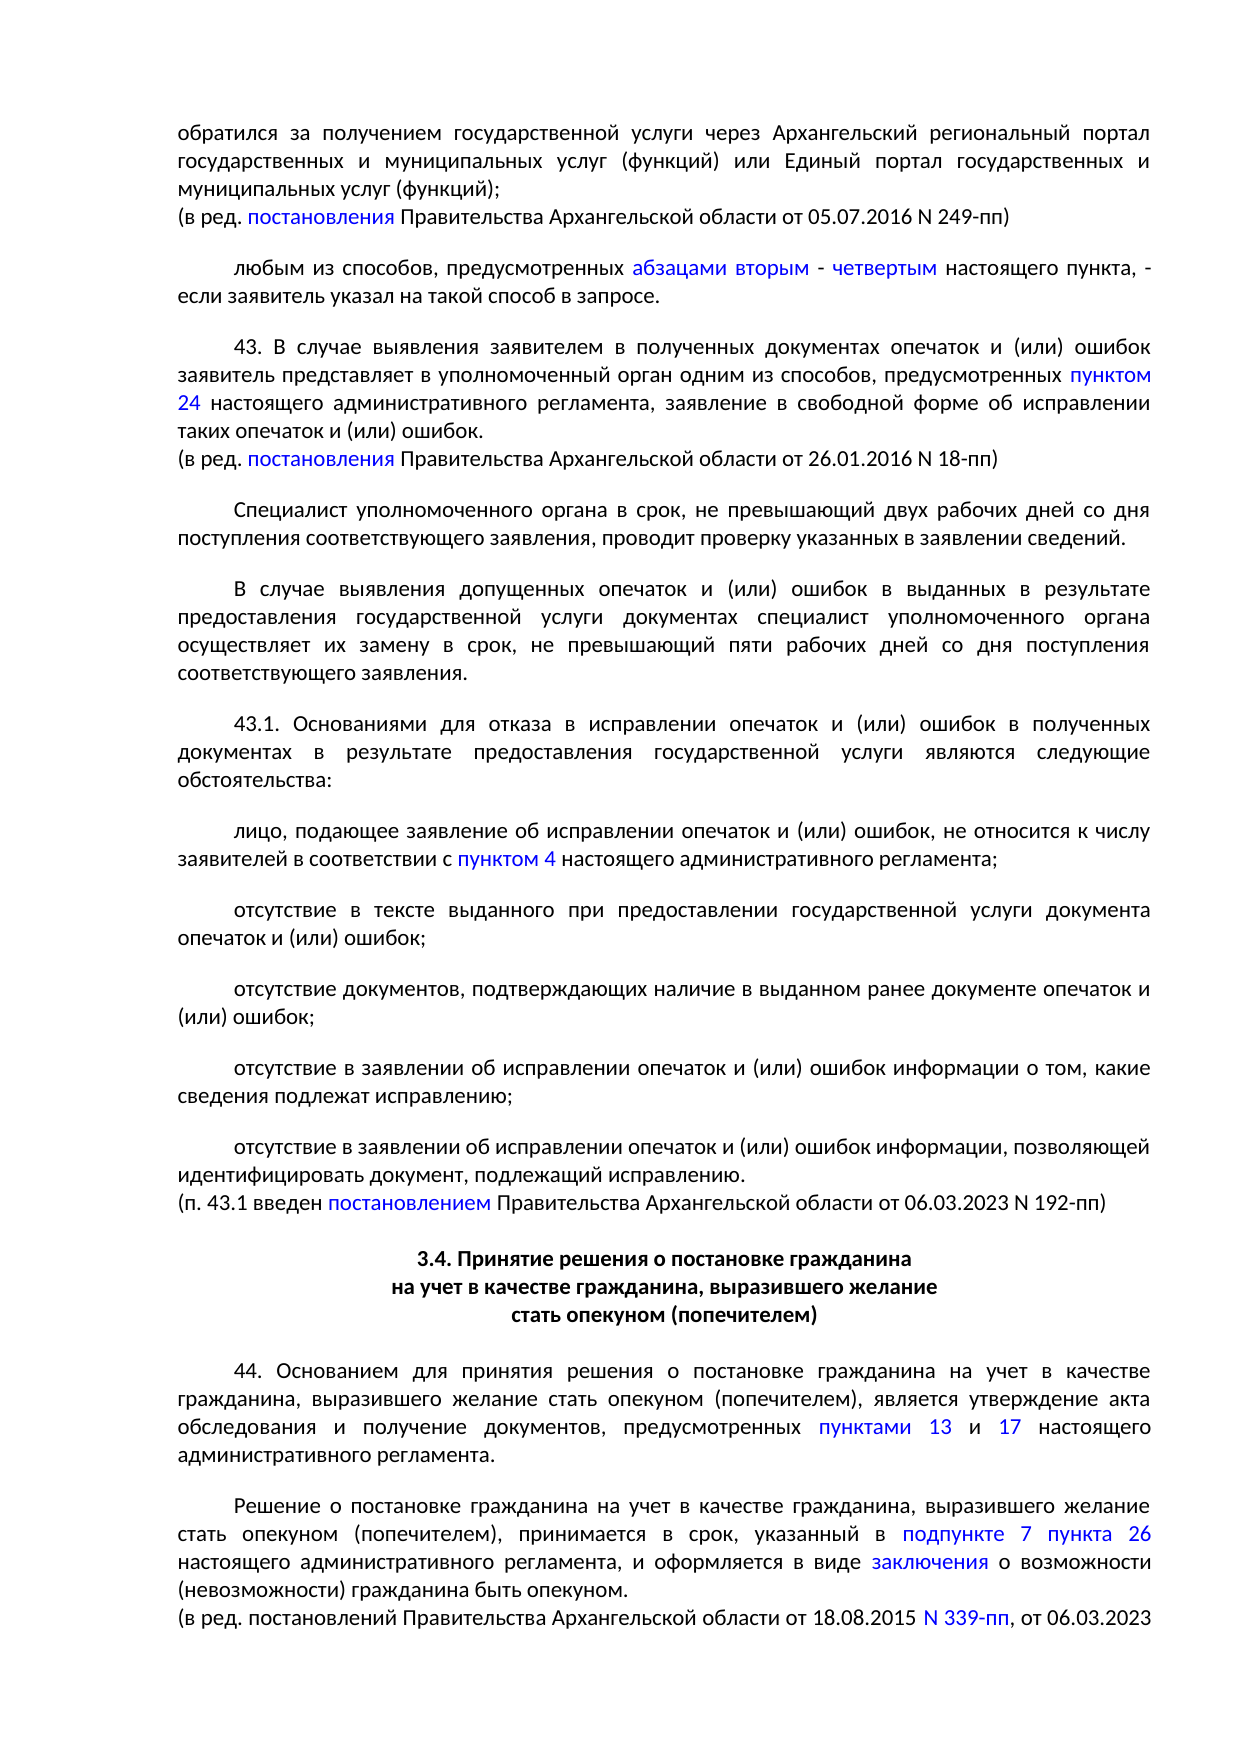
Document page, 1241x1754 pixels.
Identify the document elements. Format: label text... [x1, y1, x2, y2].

text (в ред. постановления Правительства Архангельской области от 05.07.2016 N 249-пп) [177, 202, 1152, 230]
text 44. Основанием для принятия решения о постановке гражданина на учет в качестве гражданина, выразившего желание стать опекуном (попечителем), является утверждение акта обследования и получение документов, предусмотренных пунктами 13 и 17 настоящего административного регламента. [177, 1356, 1152, 1468]
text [177, 1603, 1152, 1631]
text любым из способов, предусмотренных абзацами вторым - четвертым настоящего пункта, - если заявитель указал на такой способ в запросе. [177, 253, 1152, 309]
text лицо, подающее заявление об исправлении опечаток и (или) ошибок, не относится к числу заявителей в соответствии с пунктом 4 настоящего административного регламента; [177, 816, 1152, 872]
title на учет в качестве гражданина, выразившего желание [177, 1272, 1152, 1300]
text отсутствие документов, подтверждающих наличие в выданном ранее документе опечаток и (или) ошибок; [177, 974, 1152, 1030]
title 3.4. Принятие решения о постановке гражданина [177, 1244, 1152, 1272]
text 43. В случае выявления заявителем в полученных документах опечаток и (или) ошибок заявитель представляет в уполномоченный орган одним из способов, предусмотренных пунктом 24 настоящего административного регламента, заявление в свободной форме об исправлении таких опечаток и (или) ошибок. [177, 332, 1152, 444]
text отсутствие в тексте выданного при предоставлении государственной услуги документа опечаток и (или) ошибок; [177, 895, 1152, 951]
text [177, 118, 1152, 202]
text 43.1. Основаниями для отказа в исправлении опечаток и (или) ошибок в полученных документах в результате предоставления государственной услуги являются следующие обстоятельства: [177, 709, 1152, 793]
text (п. 43.1 введен постановлением Правительства Архангельской области от 06.03.2023 N 192-пп) [177, 1188, 1152, 1216]
text отсутствие в заявлении об исправлении опечаток и (или) ошибок информации, позволяющей идентифицировать документ, подлежащий исправлению. [177, 1132, 1152, 1188]
text Решение о постановке гражданина на учет в качестве гражданина, выразившего желание стать опекуном (попечителем), принимается в срок, указанный в подпункте 7 пункта 26 настоящего административного регламента, и оформляется в виде заключения о возможности (невозможности) гражданина быть опекуном. [177, 1491, 1152, 1603]
text В случае выявления допущенных опечаток и (или) ошибок в выданных в результате предоставления государственной услуги документах специалист уполномоченного органа осуществляет их замену в срок, не превышающий пяти рабочих дней со дня поступления соответствующего заявления. [177, 574, 1152, 686]
text (в ред. постановления Правительства Архангельской области от 26.01.2016 N 18-пп) [177, 444, 1152, 472]
text отсутствие в заявлении об исправлении опечаток и (или) ошибок информации о том, какие сведения подлежат исправлению; [177, 1053, 1152, 1109]
title стать опекуном (попечителем) [177, 1300, 1152, 1328]
text Специалист уполномоченного органа в срок, не превышающий двух рабочих дней со дня поступления соответствующего заявления, проводит проверку указанных в заявлении сведений. [177, 495, 1152, 551]
